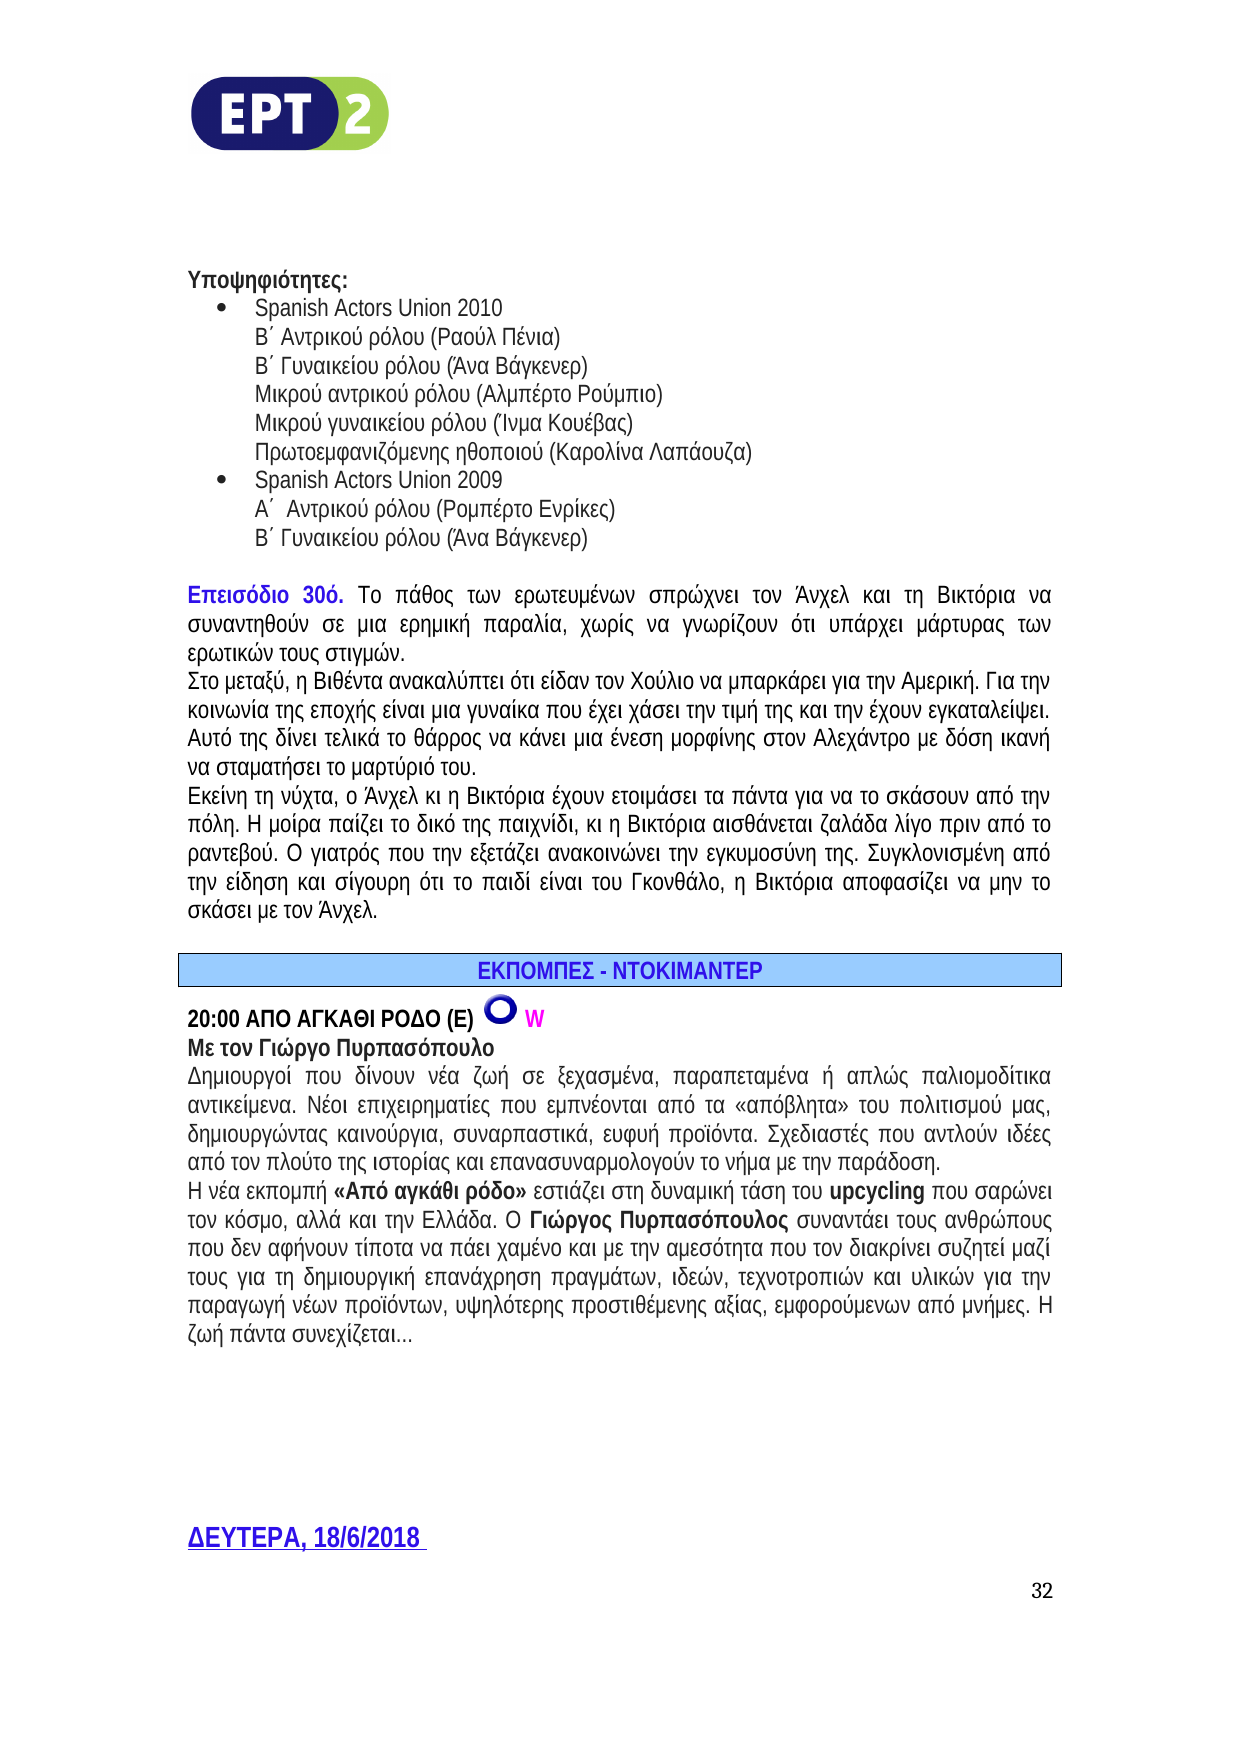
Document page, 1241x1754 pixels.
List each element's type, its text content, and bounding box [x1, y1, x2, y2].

text Επεισόδιο 30ό. Το πάθος των ερωτευμένων σπρώχνει τον Άνχελ και τη Βικτόρια να συναντηθούν σε μια ερημική παραλία, χωρίς να γνωρίζουν ότι υπάρχει μάρτυρας των ερωτικών τους στιγμών. [187, 580, 1053, 666]
text Α΄ Αντρικού ρόλου (Ρομπέρτο Ενρίκες) [254, 494, 1053, 523]
text Β΄ Αντρικού ρόλου (Ραούλ Πένια) [254, 322, 1053, 351]
list Spanish Actors Union 2009 [217, 465, 1053, 494]
text Μικρού γυναικείου ρόλου (Ίνμα Κουέβας) [254, 408, 1053, 437]
text Εκείνη τη νύχτα, ο Άνχελ κι η Βικτόρια έχουν ετοιμάσει τα πάντα για να το σκάσουν από την πόλη. Η μοίρα παίζει το δικό της παιχνίδι, κι η Βικτόρια αισθάνεται ζαλάδα λίγο πριν από το ραντεβού. Ο γιατρός που την εξετάζει ανακοινώνει την εγκυμοσύνη της. Συγκλονισμένη από την είδηση και σίγουρη ότι το παιδί είναι του Γκονθάλο, η Βικτόρια αποφασίζει να μην το σκάσει με τον Άνχελ. [187, 781, 1053, 924]
text Στο μεταξύ, η Βιθέντα ανακαλύπτει ότι είδαν τον Χούλιο να μπαρκάρει για την Αμερική. Για την κοινωνία της εποχής είναι μια γυναίκα που έχει χάσει την τιμή της και την έχουν εγκαταλείψει. Αυτό της δίνει τελικά το θάρρος να κάνει μια ένεση μορφίνης στον Αλεχάντρο με δόση ικανή να σταματήσει το μαρτύριό του. [187, 666, 1053, 781]
text Β΄ Γυναικείου ρόλου (Άνα Βάγκενερ) [254, 351, 1053, 379]
text ΔΕΥΤΕΡΑ, 18/6/2018 [187, 1520, 1053, 1553]
text Μικρού αντρικού ρόλου (Αλμπέρτο Ρούμπιο) [254, 379, 1053, 408]
text Υποψηφιότητες: [187, 265, 1053, 293]
picture [187, 73, 392, 154]
text ΕΚΠΟΜΠΕΣ - ΝΤΟΚΙΜΑΝΤΕΡ [179, 954, 1061, 986]
picture [480, 991, 520, 1028]
text 20:00 ΑΠΟ ΑΓΚΑΘΙ ΡΟΔΟ (Ε) W [187, 992, 1053, 1033]
text Η νέα εκπομπή «Από αγκάθι ρόδο» εστιάζει στη δυναμική τάση του upcycling που σαρώνει τον κόσμο, αλλά και την Ελλάδα. Ο Γιώργος Πυρπασόπουλος συναντάει τους ανθρώπους που δεν αφήνουν τίποτα να πάει χαμένο και με την αμεσότητα που τον διακρίνει συζητεί μαζί τους για τη δημιουργική επανάχρηση πραγμάτων, ιδεών, τεχνοτροπιών και υλικών για την παραγωγή νέων προϊόντων, υψηλότερης προστιθέμενης αξίας, εμφορούμενων από μνήμες. Η ζωή πάντα συνεχίζεται... [187, 1176, 1053, 1348]
text Με τον Γιώργο Πυρπασόπουλο [187, 1033, 1053, 1061]
text Πρωτοεμφανιζόμενης ηθοποιού (Καρολίνα Λαπάουζα) [254, 437, 1053, 465]
list Spanish Actors Union 2010 [217, 293, 1053, 322]
text Β΄ Γυναικείου ρόλου (Άνα Βάγκενερ) [254, 523, 1053, 552]
text Δημιουργοί που δίνουν νέα ζωή σε ξεχασμένα, παραπεταμένα ή απλώς παλιομοδίτικα αντικείμενα. Νέοι επιχειρηματίες που εμπνέονται από τα «απόβλητα» του πολιτισμού μας, δημιουργώντας καινούργια, συναρπαστικά, ευφυή προϊόντα. Σχεδιαστές που αντλούν ιδέες από τον πλούτο της ιστορίας και επανασυναρμολογούν το νήμα με την παράδοση. [187, 1061, 1053, 1176]
